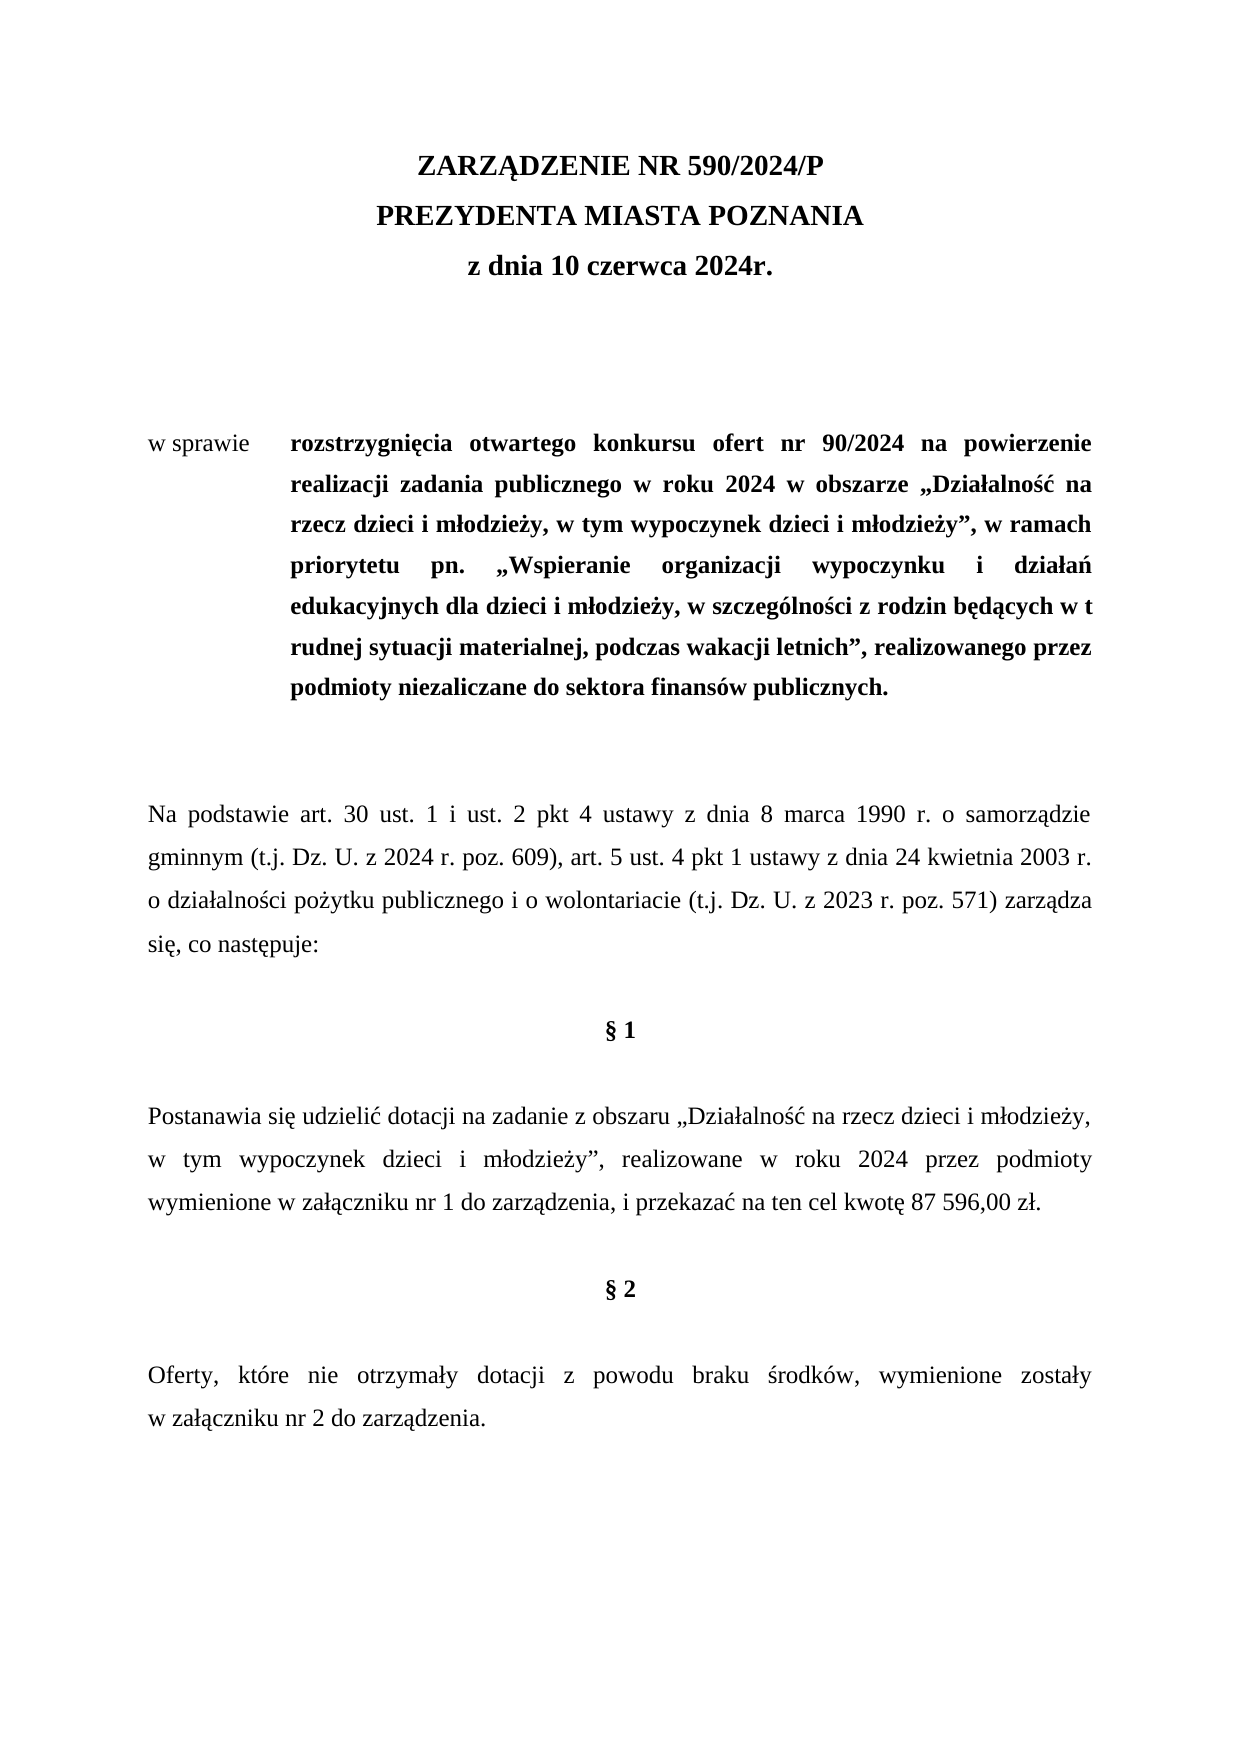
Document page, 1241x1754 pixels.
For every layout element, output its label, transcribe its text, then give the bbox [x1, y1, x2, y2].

text Na podstawie art. 30 ust. 1 i ust. 2 pkt 4 ustawy z dnia 8 marca 1990 r. o samorządzie gminnym (t.j. Dz. U. z 2024 r. poz. 609), art. 5 ust. 4 pkt 1 ustawy z dnia 24 kwietnia 2003 r. o działalności pożytku publicznego i o wolontariacie (t.j. Dz. U. z 2023 r. poz. 571) zarządza się, co następuje: [148, 799, 1093, 957]
text z dnia 10 czerwca 2024r. [148, 248, 1093, 282]
text § 2 [148, 1274, 1093, 1302]
table_header rozstrzygnięcia otwartego konkursu ofert nr 90/2024 na powierzenie realizacji zadania publicznego w roku 2024 w obszarze „Działalność na rzecz dzieci i młodzieży, w tym wypoczynek dzieci i młodzieży”, w ramach priorytetu pn. „Wspieranie organizacji wypoczynku i działań edukacyjnych dla dzieci i młodzieży, w szczególności z rodzin będących w trudnej sytuacji materialnej, podczas wakacji letnich”, realizowanego przez podmioty niezaliczane do sektora finansów publicznych. [279, 428, 1104, 713]
text § 1 [148, 1015, 1093, 1044]
subtitle ZARZĄDZENIE NR [148, 148, 1093, 181]
table_header w sprawie [136, 428, 279, 713]
text Oferty, które nie otrzymały dotacji z powodu braku środków, wymienione zostały w załączniku nr 2 do zarządzenia. [148, 1360, 1093, 1432]
text Postanawia się udzielić dotacji na zadanie z obszaru „Działalność na rzecz dzieci i młodzieży, w tym wypoczynek dzieci i młodzieży”, realizowane w roku 2024 przez podmioty wymienione w załączniku nr 1 do zarządzenia, i przekazać na ten cel kwotę 87 596,00 zł. [148, 1101, 1093, 1216]
subtitle PREZYDENTA MIASTA POZNANIA [148, 198, 1093, 231]
